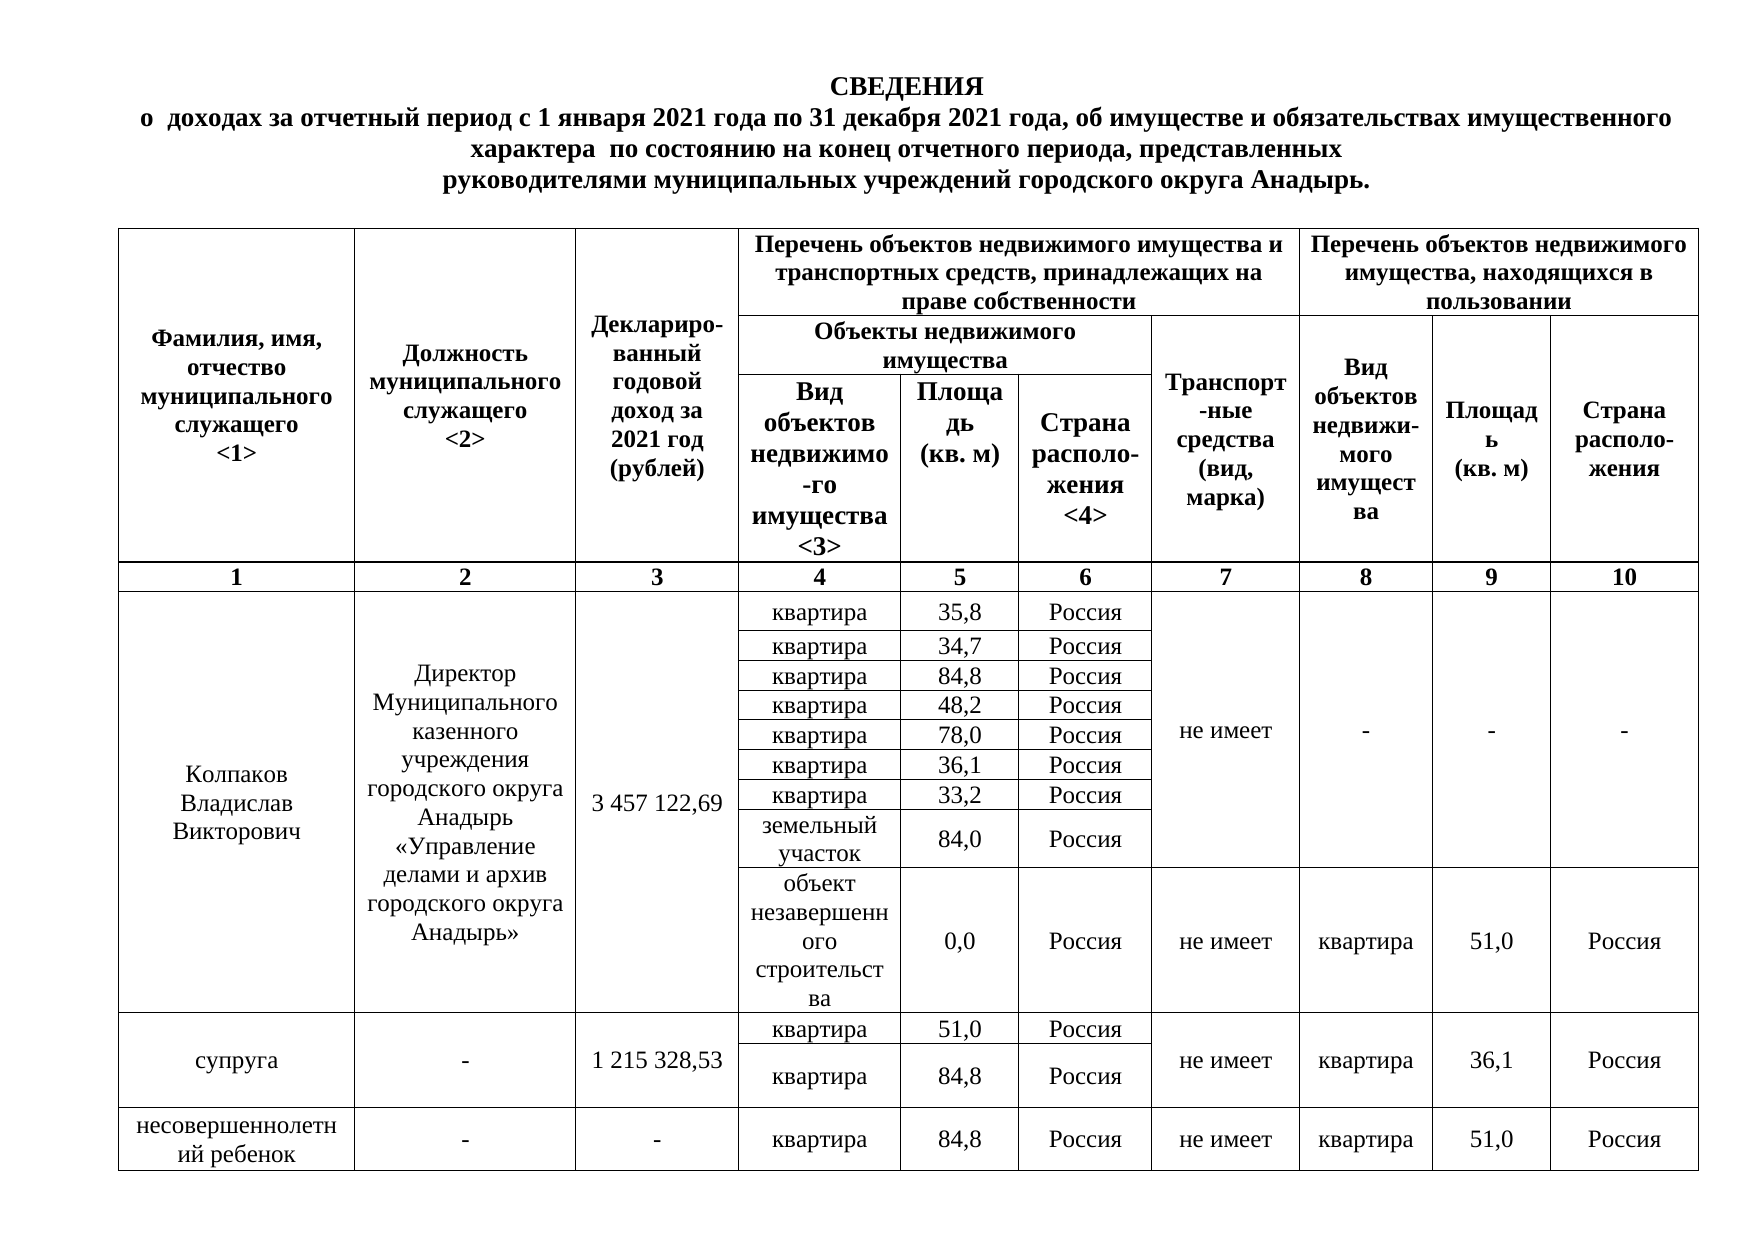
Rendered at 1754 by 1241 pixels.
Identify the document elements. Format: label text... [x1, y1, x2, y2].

table_cell 36,1 [1433, 1013, 1550, 1107]
table_cell супруга [119, 1013, 354, 1107]
table_cell не имеет [1152, 868, 1299, 1012]
table_header Деклариро-ванный годовой доход за 2021 год (рублей) [576, 229, 738, 561]
table_cell квартира [1300, 1108, 1432, 1170]
table_cell Площадь (кв. м) [901, 375, 1018, 561]
table_cell Объекты недвижимого имущества [739, 316, 1151, 373]
table_cell Страна располо-жения <4> [1019, 375, 1151, 561]
table_cell квартира [739, 1044, 900, 1107]
table_cell 5 [901, 563, 1018, 591]
table_cell - [1300, 592, 1432, 867]
table_cell 0,0 [901, 868, 1018, 1012]
table_header Перечень объектов недвижимого имущества, находящихся в пользовании [1300, 229, 1698, 315]
table_cell несовершеннолетний ребенок [119, 1108, 354, 1170]
table_cell Страна располо-жения [1551, 316, 1698, 561]
text руководителями муниципальных учреждений городского округа Анадырь. [118, 163, 1695, 194]
table_cell квартира [1300, 868, 1432, 1012]
table_header Перечень объектов недвижимого имущества и транспортных средств, принадлежащих на праве собственности [739, 229, 1299, 315]
table_cell 84,0 [901, 810, 1018, 867]
table_cell квартира [739, 592, 900, 630]
table_cell 1 215 328,53 [576, 1013, 738, 1107]
table_cell Россия [1019, 810, 1151, 867]
table_cell не имеет [1152, 1108, 1299, 1170]
table_cell Площадь (кв. м) [1433, 316, 1550, 561]
table_header Должность муниципального служащего <2> [355, 229, 575, 561]
text о доходах за отчетный период с 1 января 2021 года по 31 декабря 2021 года, об имуществе и обязательствах имущественного характера по состоянию на конец отчетного периода, представленных [118, 101, 1695, 163]
table_cell квартира [739, 691, 900, 719]
table_cell 35,8 [901, 592, 1018, 630]
table_cell 48,2 [901, 691, 1018, 719]
table_cell объект незавершенного строительства [739, 868, 900, 1012]
table_cell 3 457 122,69 [576, 592, 738, 1012]
table_cell Транспорт-ные средства (вид, марка) [1152, 316, 1299, 561]
table_cell Директор Муниципального казенного учреждения городского округа Анадырь «Управление делами и архив городского округа Анадырь» [355, 592, 575, 1012]
table_cell квартира [739, 661, 900, 689]
table_cell Россия [1019, 1013, 1151, 1043]
table_cell Россия [1019, 720, 1151, 749]
table_cell Россия [1019, 592, 1151, 630]
table_cell Россия [1019, 1108, 1151, 1170]
table_cell не имеет [1152, 1013, 1299, 1107]
table_cell 84,8 [901, 661, 1018, 689]
table_cell квартира [739, 780, 900, 809]
table_cell 2 [355, 563, 575, 591]
table_cell 7 [1152, 563, 1299, 591]
table_cell Вид объектов недвижи-мого имущества [1300, 316, 1432, 561]
table_cell квартира [739, 1108, 900, 1170]
table_cell Россия [1019, 661, 1151, 689]
table_cell Россия [1551, 1013, 1698, 1107]
table_cell Россия [1019, 780, 1151, 809]
table_cell - [355, 1013, 575, 1107]
table_cell 51,0 [1433, 868, 1550, 1012]
table_cell 51,0 [1433, 1108, 1550, 1170]
table_cell - [1433, 592, 1550, 867]
table_cell квартира [739, 750, 900, 779]
table_cell 8 [1300, 563, 1432, 591]
table_cell - [355, 1108, 575, 1170]
table_cell 34,7 [901, 631, 1018, 660]
table_cell квартира [739, 720, 900, 749]
table_cell Вид объектов недвижимо-го имущества <3> [739, 375, 900, 561]
table_cell 6 [1019, 563, 1151, 591]
table_header Фамилия, имя, отчество муниципального служащего <1> [119, 229, 354, 561]
table_cell - [576, 1108, 738, 1170]
table_cell Россия [1551, 1108, 1698, 1170]
table_cell 10 [1551, 563, 1698, 591]
table_cell земельный участок [739, 810, 900, 867]
table_cell Россия [1551, 868, 1698, 1012]
table_cell 9 [1433, 563, 1550, 591]
table_cell 78,0 [901, 720, 1018, 749]
table_cell Россия [1019, 868, 1151, 1012]
table_cell квартира [739, 631, 900, 660]
table_cell Россия [1019, 750, 1151, 779]
table_cell 51,0 [901, 1013, 1018, 1043]
table_cell - [1551, 592, 1698, 867]
text СВЕДЕНИЯ [118, 69, 1695, 101]
table_cell 36,1 [901, 750, 1018, 779]
table_cell Россия [1019, 691, 1151, 719]
table_cell 84,8 [901, 1044, 1018, 1107]
table_cell Колпаков Владислав Викторович [119, 592, 354, 1012]
table_cell Россия [1019, 631, 1151, 660]
table_cell 84,8 [901, 1108, 1018, 1170]
table_cell 33,2 [901, 780, 1018, 809]
table_cell 3 [576, 563, 738, 591]
table_cell квартира [739, 1013, 900, 1043]
table_cell 1 [119, 563, 354, 591]
table_cell квартира [1300, 1013, 1432, 1107]
table_cell Россия [1019, 1044, 1151, 1107]
table_cell 4 [739, 563, 900, 591]
table_cell не имеет [1152, 592, 1299, 867]
